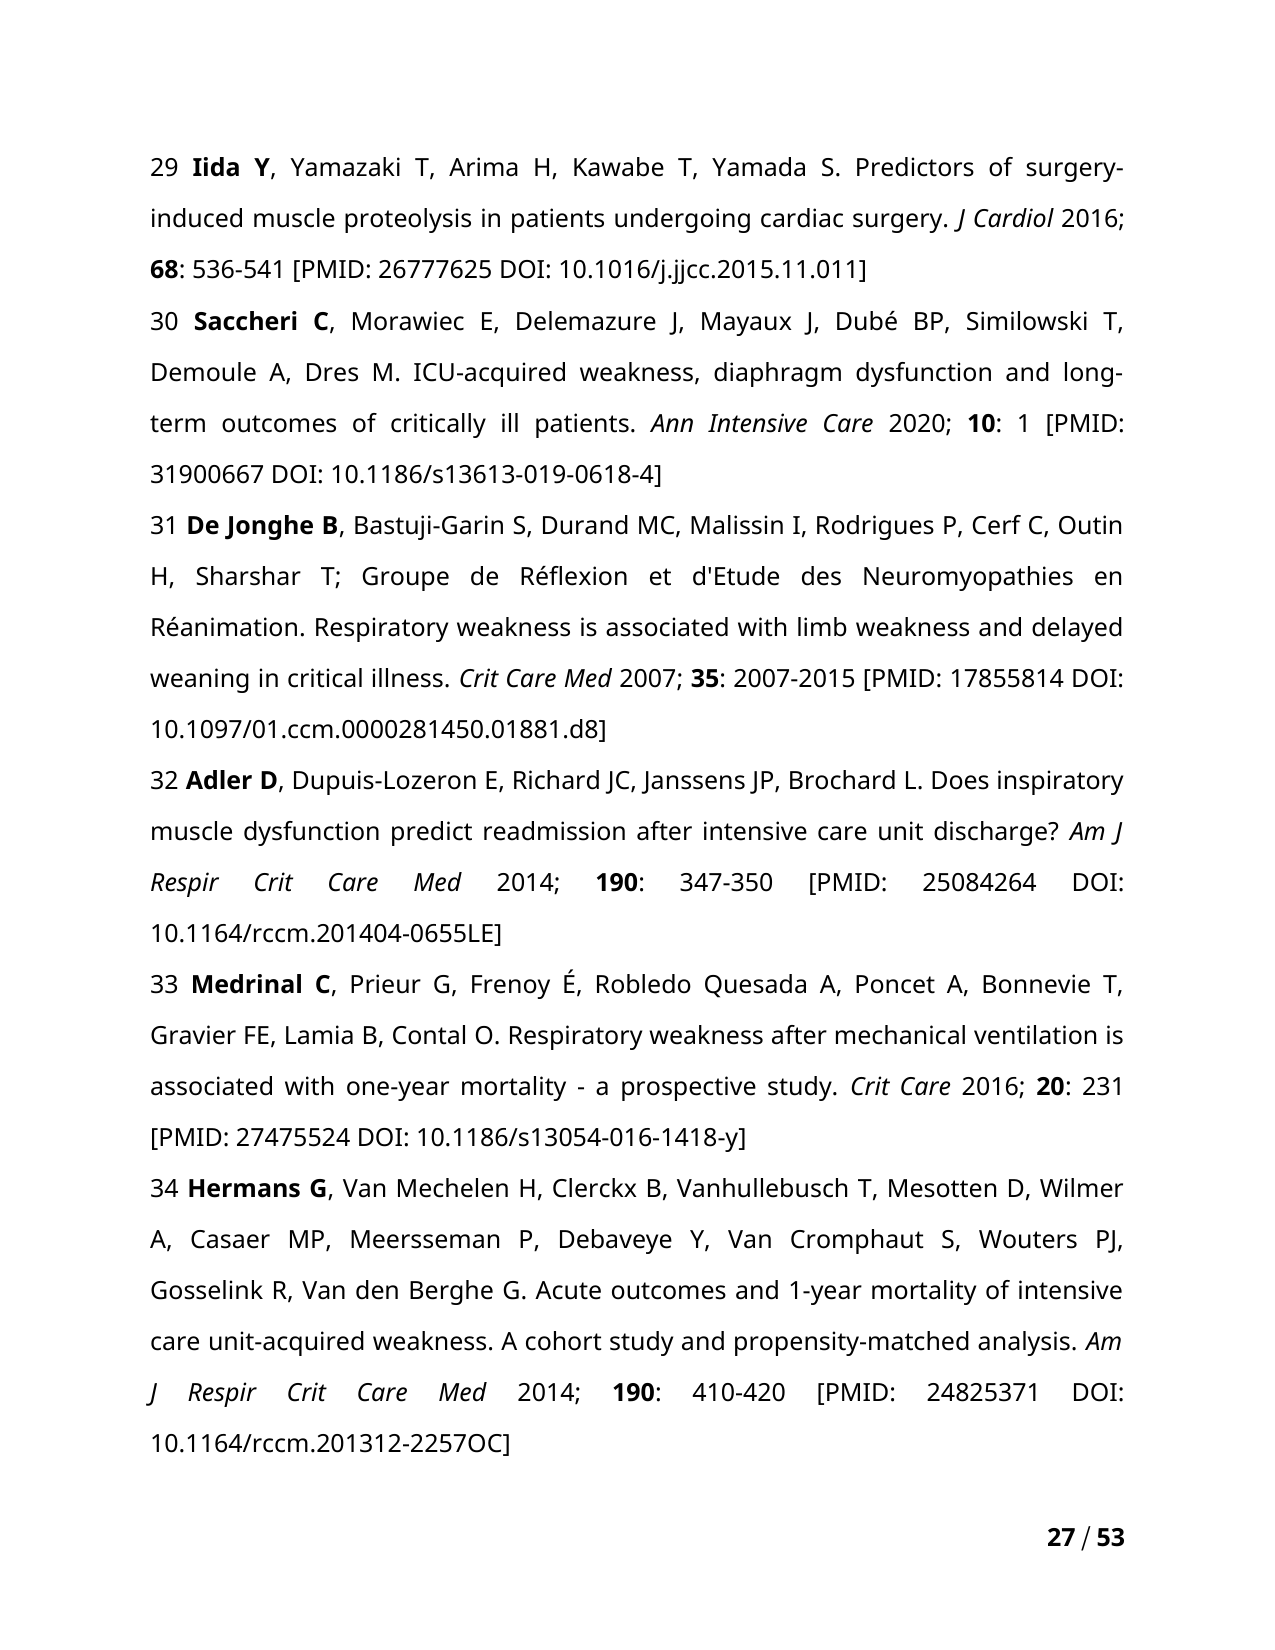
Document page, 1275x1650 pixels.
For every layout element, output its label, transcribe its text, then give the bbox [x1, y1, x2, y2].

text 33 Medrinal C, Prieur G, Frenoy É, Robledo Quesada A, Poncet A, Bonnevie T, Gravier FE, Lamia B, Contal O. Respiratory weakness after mechanical ventilation is associated with one-year mortality - a prospective study. Crit Care 2016; 20: 231 [PMID: 27475524 DOI: 10.1186/s13054-016-1418-y] [150, 967, 1125, 1154]
text 29 Iida Y, Yamazaki T, Arima H, Kawabe T, Yamada S. Predictors of surgery-induced muscle proteolysis in patients undergoing cardiac surgery. J Cardiol 2016; 68: 536-541 [PMID: 26777625 DOI: 10.1016/j.jjcc.2015.11.011] [150, 150, 1125, 286]
text 30 Saccheri C, Morawiec E, Delemazure J, Mayaux J, Dubé BP, Similowski T, Demoule A, Dres M. ICU-acquired weakness, diaphragm dysfunction and long-term outcomes of critically ill patients. Ann Intensive Care 2020; 10: 1 [PMID: 31900667 DOI: 10.1186/s13613-019-0618-4] [150, 303, 1125, 490]
text 31 De Jonghe B, Bastuji-Garin S, Durand MC, Malissin I, Rodrigues P, Cerf C, Outin H, Sharshar T; Groupe de Réflexion et d'Etude des Neuromyopathies en Réanimation. Respiratory weakness is associated with limb weakness and delayed weaning in critical illness. Crit Care Med 2007; 35: 2007-2015 [PMID: 17855814 DOI: 10.1097/01.ccm.0000281450.01881.d8] [150, 507, 1125, 746]
text 34 Hermans G, Van Mechelen H, Clerckx B, Vanhullebusch T, Mesotten D, Wilmer A, Casaer MP, Meersseman P, Debaveye Y, Van Cromphaut S, Wouters PJ, Gosselink R, Van den Berghe G. Acute outcomes and 1-year mortality of intensive care unit-acquired weakness. A cohort study and propensity-matched analysis. Am J Respir Crit Care Med 2014; 190: 410-420 [PMID: 24825371 DOI: 10.1164/rccm.201312-2257OC] [150, 1171, 1125, 1460]
text 32 Adler D, Dupuis-Lozeron E, Richard JC, Janssens JP, Brochard L. Does inspiratory muscle dysfunction predict readmission after intensive care unit discharge? Am J Respir Crit Care Med 2014; 190: 347-350 [PMID: 25084264 DOI: 10.1164/rccm.201404-0655LE] [150, 762, 1125, 950]
